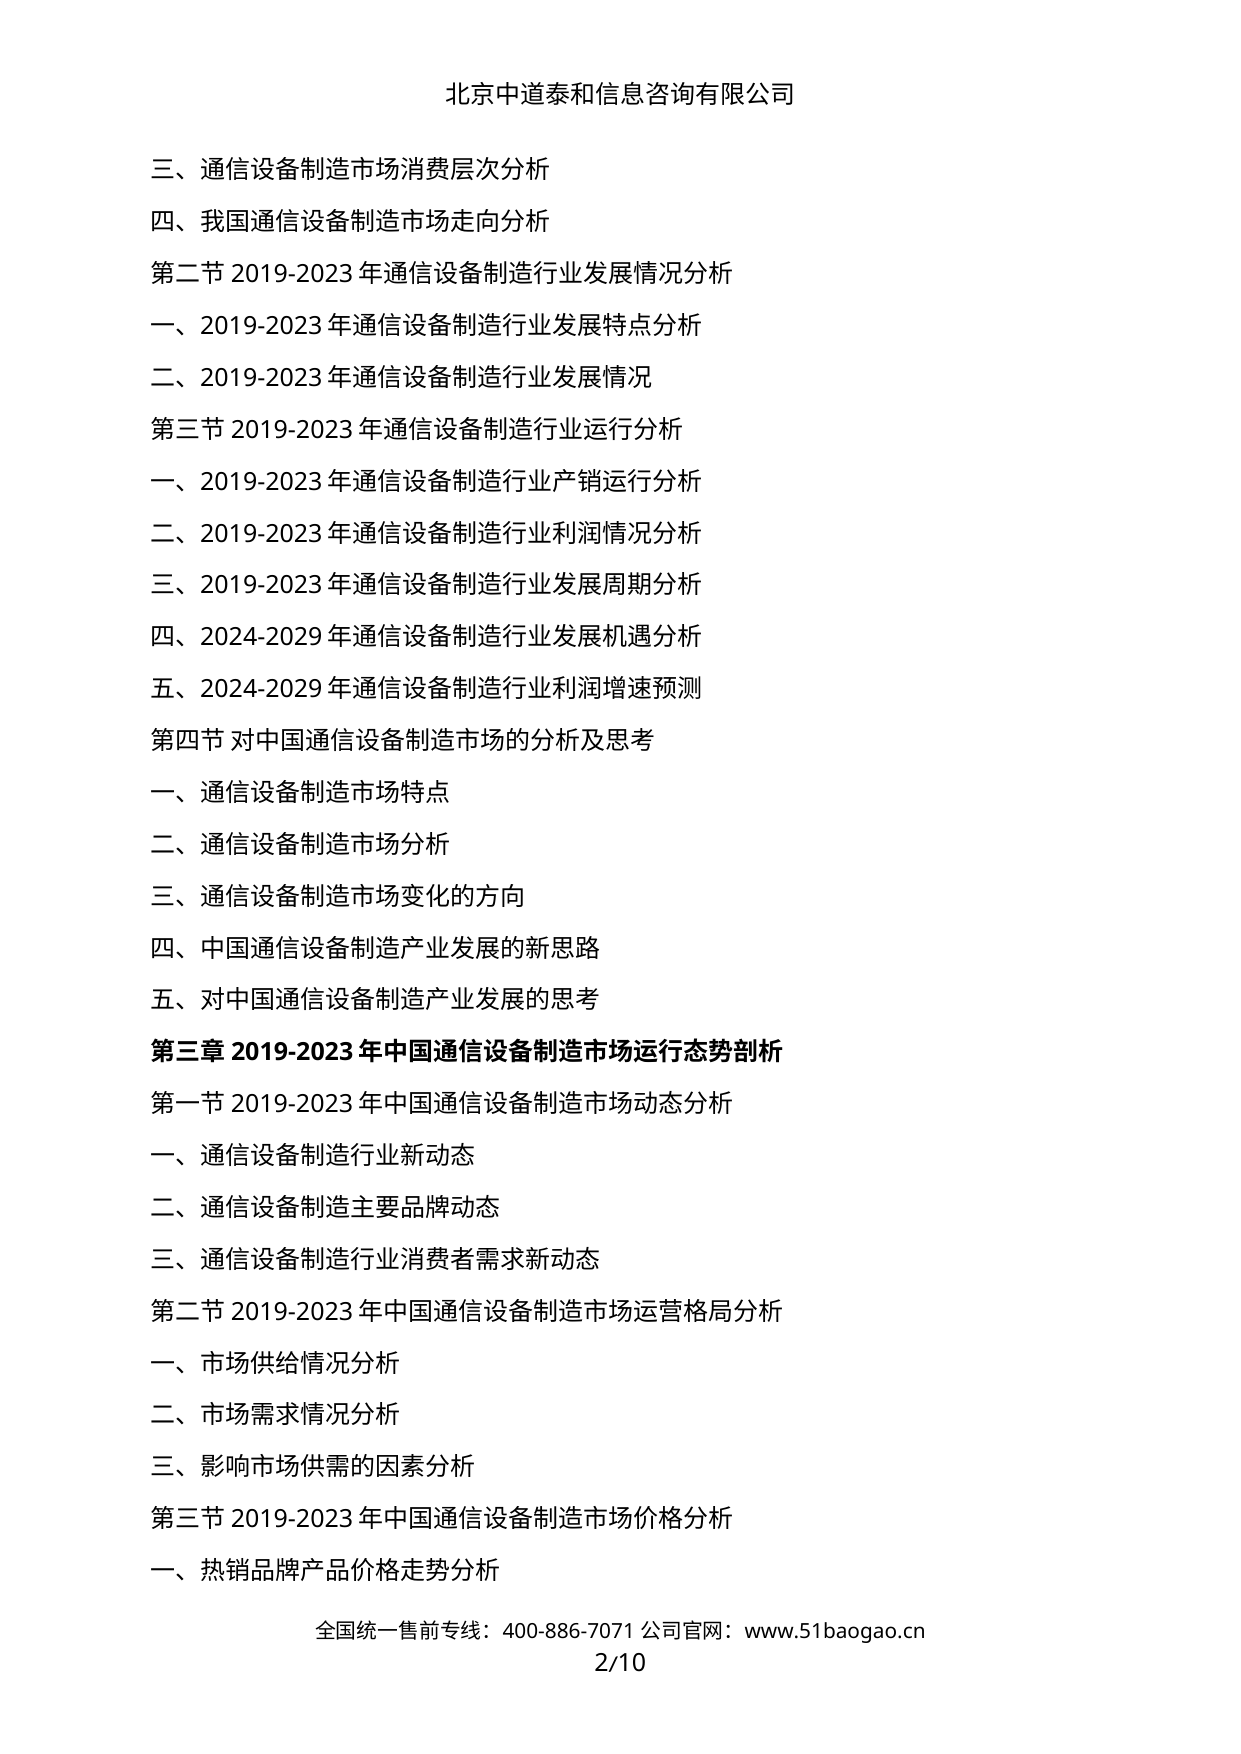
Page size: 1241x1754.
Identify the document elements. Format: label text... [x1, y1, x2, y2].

text 一、2019-2023年通信设备制造行业产销运行分析 [150, 461, 1090, 497]
text 四、中国通信设备制造产业发展的新思路 [150, 928, 1090, 964]
text 第二节 2019-2023年通信设备制造行业发展情况分析 [150, 254, 1090, 290]
text 第三章 2019-2023年中国通信设备制造市场运行态势剖析 [150, 1032, 1090, 1068]
text 三、通信设备制造市场变化的方向 [150, 876, 1090, 912]
text 第四节 对中国通信设备制造市场的分析及思考 [150, 721, 1090, 757]
text 二、市场需求情况分析 [150, 1395, 1090, 1431]
text 一、通信设备制造市场特点 [150, 772, 1090, 809]
text 五、2024-2029年通信设备制造行业利润增速预测 [150, 669, 1090, 705]
text 第三节 2019-2023年通信设备制造行业运行分析 [150, 409, 1090, 446]
text 第三节 2019-2023年中国通信设备制造市场价格分析 [150, 1499, 1090, 1535]
text 一、热销品牌产品价格走势分析 [150, 1551, 1090, 1587]
text 五、对中国通信设备制造产业发展的思考 [150, 980, 1090, 1016]
text 二、通信设备制造市场分析 [150, 824, 1090, 861]
text 四、我国通信设备制造市场走向分析 [150, 202, 1090, 238]
text 三、2019-2023年通信设备制造行业发展周期分析 [150, 565, 1090, 601]
text 三、通信设备制造市场消费层次分析 [150, 150, 1090, 186]
text 第二节 2019-2023年中国通信设备制造市场运营格局分析 [150, 1291, 1090, 1327]
text 二、2019-2023年通信设备制造行业发展情况 [150, 357, 1090, 394]
text 三、通信设备制造行业消费者需求新动态 [150, 1239, 1090, 1276]
text 一、市场供给情况分析 [150, 1343, 1090, 1379]
text 二、2019-2023年通信设备制造行业利润情况分析 [150, 513, 1090, 549]
text 一、2019-2023年通信设备制造行业发展特点分析 [150, 306, 1090, 342]
text 二、通信设备制造主要品牌动态 [150, 1187, 1090, 1224]
text 第一节 2019-2023年中国通信设备制造市场动态分析 [150, 1084, 1090, 1120]
text 一、通信设备制造行业新动态 [150, 1136, 1090, 1172]
text 四、2024-2029年通信设备制造行业发展机遇分析 [150, 617, 1090, 653]
text 三、影响市场供需的因素分析 [150, 1447, 1090, 1483]
